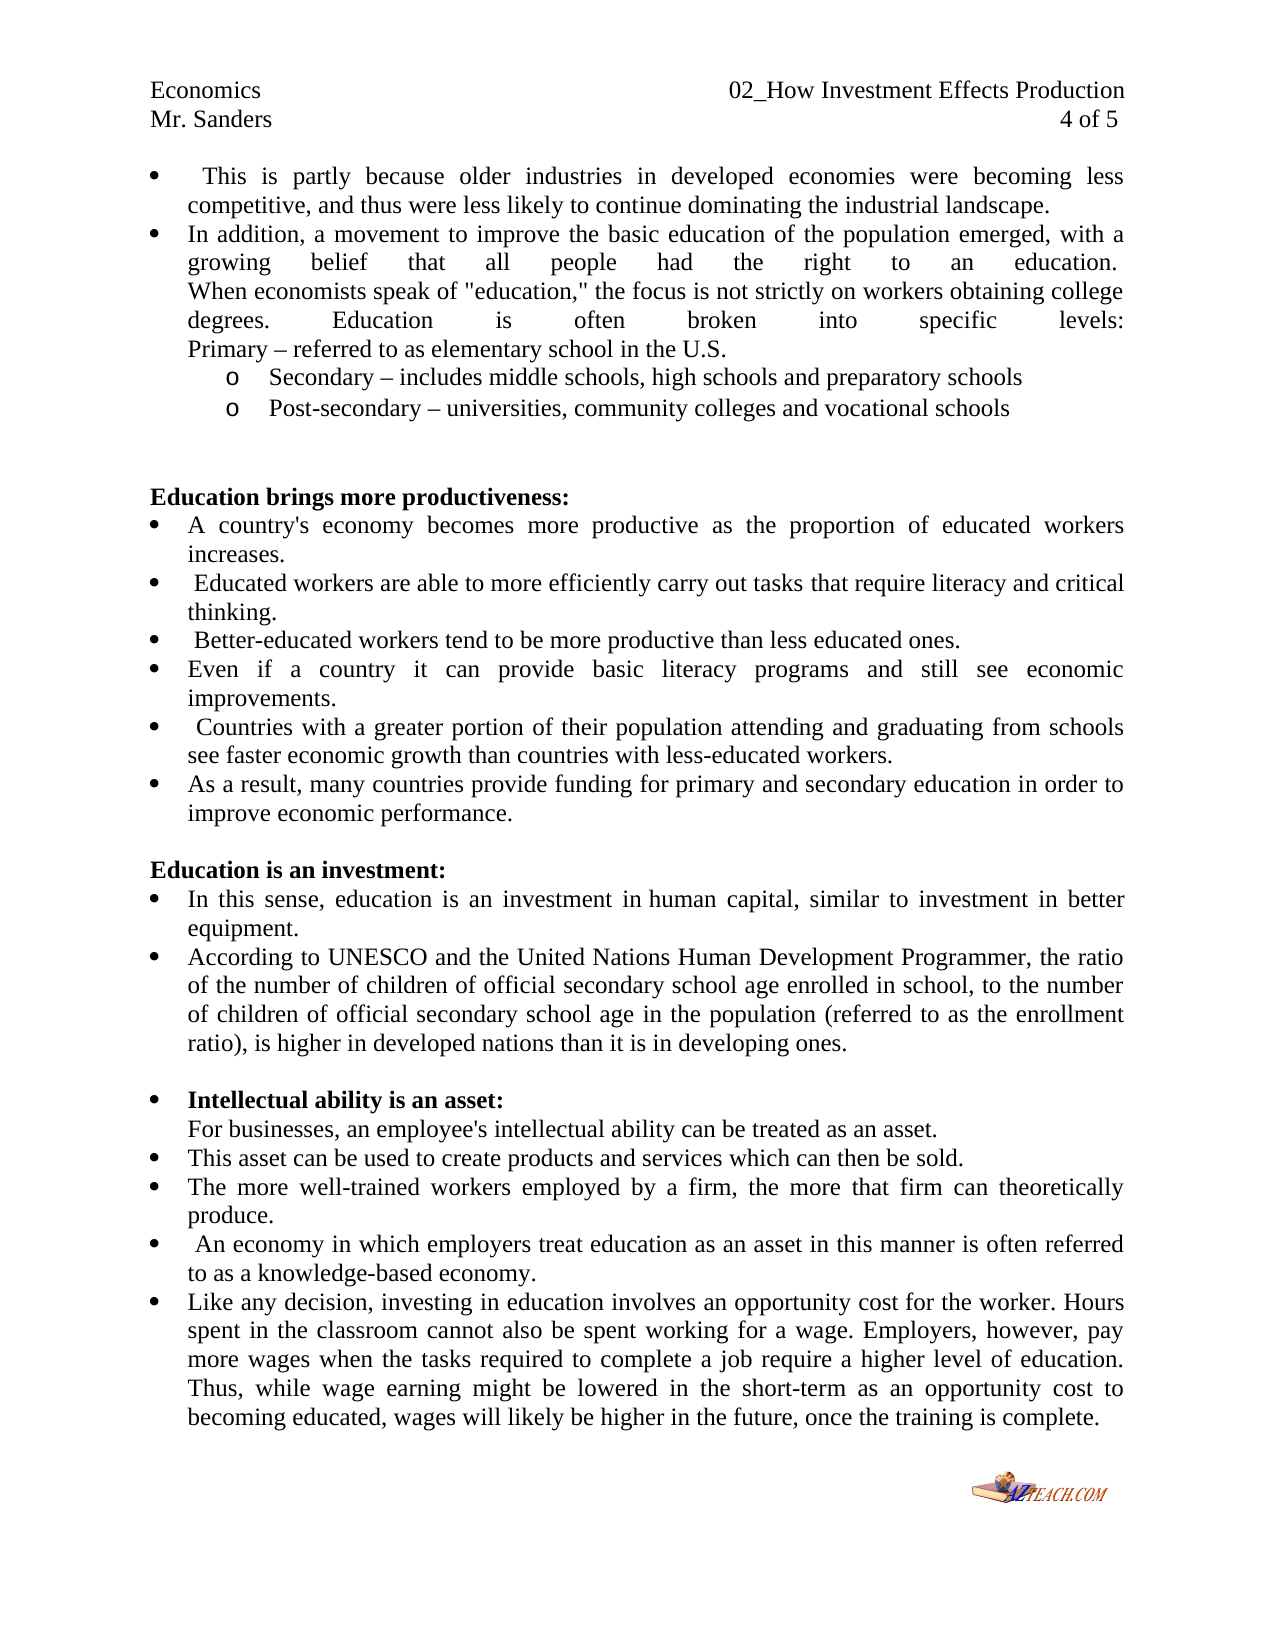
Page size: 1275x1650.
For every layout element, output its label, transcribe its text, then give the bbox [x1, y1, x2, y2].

list A country's economy becomes more productive as the proportion of educated workers increases. [150, 510, 1125, 568]
list Secondary – includes middle schools, high schools and preparatory schools [225, 362, 1125, 393]
list Intellectual ability is an asset: For businesses, an employee's intellectual ability can be treated as an asset. [150, 1085, 1125, 1143]
list As a result, many countries provide funding for primary and secondary education in order to improve economic performance. [150, 769, 1125, 827]
list In this sense, education is an investment in human capital, similar to investment in better equipment. [150, 884, 1125, 942]
list According to UNESCO and the United Nations Human Development Programmer, the ratio of the number of children of official secondary school age enrolled in school, to the number of children of official secondary school age in the population (referred to as the enrollment ratio), is higher in developed nations than it is in developing ones. [150, 942, 1125, 1057]
list An economy in which employers treat education as an asset in this manner is often referred to as a knowledge-based economy. [150, 1229, 1125, 1287]
list Educated workers are able to more efficiently carry out tasks that require literacy and critical thinking. [150, 568, 1125, 625]
list In addition, a movement to improve the basic education of the population emerged, with a growing belief that all people had the right to an education. When economists speak of "education," the focus is not strictly on workers obtaining college degrees. Education is often broken into specific levels: Primary – referred to as elementary school in the U.S. [150, 219, 1125, 362]
list The more well-trained workers employed by a firm, the more that firm can theoretically produce. [150, 1172, 1125, 1229]
list Countries with a greater portion of their population attending and graduating from schools see faster economic growth than countries with less-educated workers. [150, 712, 1125, 769]
picture [966, 1446, 1125, 1547]
list Like any decision, investing in education involves an opportunity cost for the worker. Hours spent in the classroom cannot also be spent working for a wage. Employers, however, pay more wages when the tasks required to complete a job require a higher level of education. Thus, while wage earning might be lowered in the short-term as an opportunity cost to becoming educated, wages will likely be higher in the future, once the training is complete. [150, 1287, 1125, 1430]
list Post-secondary – universities, community colleges and vocational schools [225, 393, 1125, 424]
text Education is an investment: [150, 855, 1125, 884]
text Education brings more productiveness: [150, 482, 1125, 510]
list This is partly because older industries in developed economies were becoming less competitive, and thus were less likely to continue dominating the industrial landscape. [150, 161, 1125, 219]
list Even if a country it can provide basic literacy programs and still see economic improvements. [150, 654, 1125, 712]
list Better-educated workers tend to be more productive than less educated ones. [150, 625, 1125, 654]
list This asset can be used to create products and services which can then be sold. [150, 1143, 1125, 1172]
